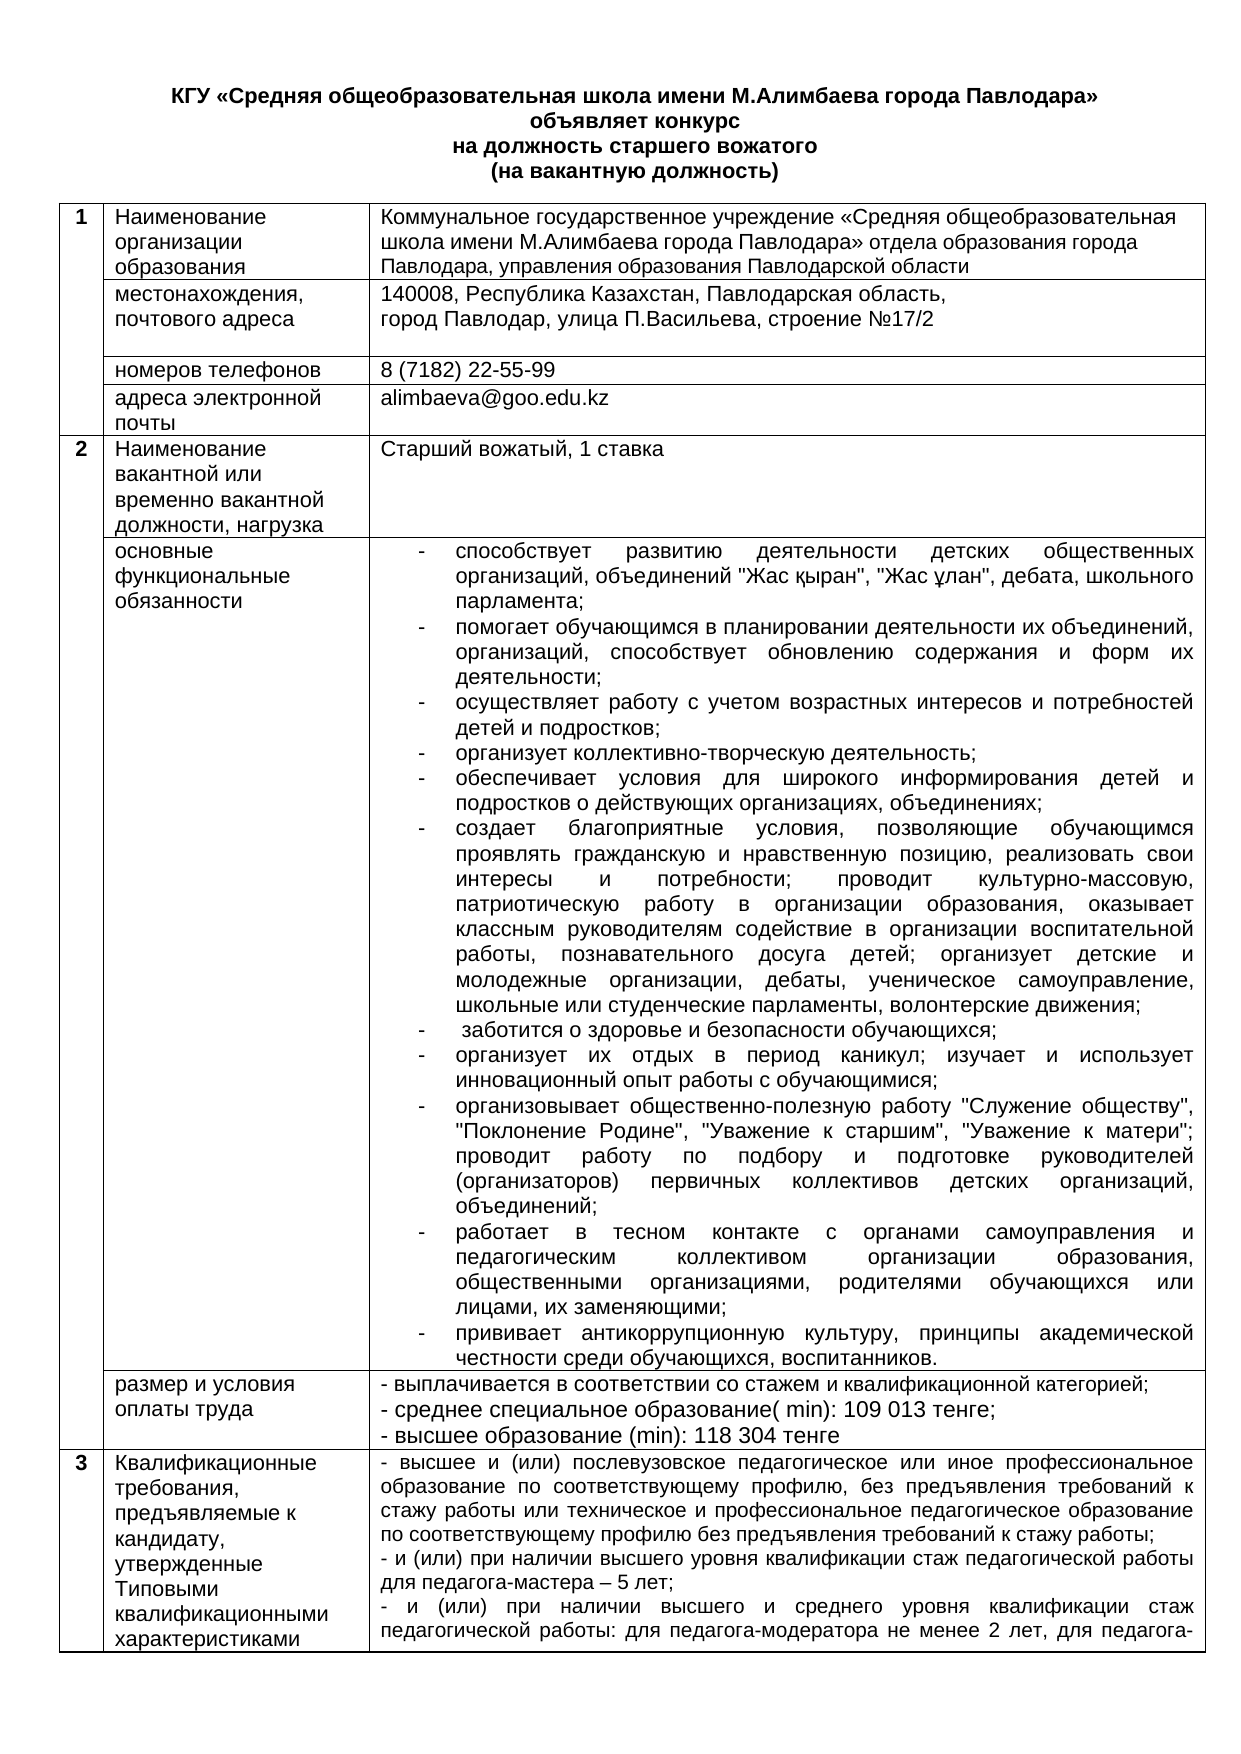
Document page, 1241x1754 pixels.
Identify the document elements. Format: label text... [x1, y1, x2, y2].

table_cell основные функциональные обязанности [104, 538, 369, 1370]
table_cell 3 [60, 1450, 103, 1651]
table_header Коммунальное государственное учреждение «Средняя общеобразовательная школа имени М.Алимбаева города Павлодара» отдела образования города Павлодара, управления образования Павлодарской области [370, 204, 1205, 279]
table_cell Наименование вакантной или временно вакантной должности, нагрузка [104, 436, 369, 537]
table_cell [104, 1450, 369, 1651]
text (на вакантную должность) [118, 158, 1152, 183]
table_cell местонахождения, почтового адреса [104, 280, 369, 356]
text на должность старшего вожатого [118, 133, 1152, 158]
table_cell alimbaeva@goo.edu.kz [370, 385, 1205, 435]
table_cell 2 [60, 436, 103, 1449]
table_cell 140008, Республика Казахстан, Павлодарская область, город Павлодар, улица П.Васильева, строение №17/2 [370, 280, 1205, 356]
table_cell Старший вожатый, 1 ставка [370, 436, 1205, 537]
table_cell номеров телефонов [104, 357, 369, 383]
table_cell - выплачивается в соответствии со стажем и квалификационной категорией; - среднее специальное образование( min): 109 013 тенге; - высшее образование (min): 118 304 тенге [370, 1371, 1205, 1449]
text КГУ «Средняя общеобразовательная школа имени М.Алимбаева города Павлодара» объявляет конкурс [118, 83, 1152, 133]
table_cell 8 (7182) 22-55-99 [370, 357, 1205, 383]
table_header 1 [60, 204, 103, 435]
table_cell размер и условия оплаты труда [104, 1371, 369, 1449]
table_header Наименование организации образования [104, 204, 369, 279]
table_cell способствует развитию деятельности детских общественных организаций, объединений "Жас қыран", "Жас ұлан", дебата, школьного парламента; помогает обучающимся в планировании деятельности их объединений, организаций, способствует обновлению содержания и форм их деятельности; осуществляет работу с учетом возрастных интересов и потребностей детей и подростков; организует коллективно-творческую деятельность; обеспечивает условия для широкого информирования детей и подростков о действующих организациях, объединениях; создает благоприятные условия, позволяющие обучающимся проявлять гражданскую и нравственную позицию, реализовать свои интересы и потребности; проводит культурно-массовую, патриотическую работу в организации образования, оказывает классным руководителям содействие в организации воспитательной работы, познавательного досуга детей; организует детские и молодежные организации, дебаты, ученическое самоуправление, школьные или студенческие парламенты, волонтерские движения; заботится о здоровье и безопасности обучающихся; организует их отдых в период каникул; изучает и использует инновационный опыт работы с обучающимися; организовывает общественно-полезную работу "Служение обществу", "Поклонение Родине", "Уважение к старшим", "Уважение к матери"; проводит работу по подбору и подготовке руководителей (организаторов) первичных коллективов детских организаций, объединений; работает в тесном контакте с органами самоуправления и педагогическим коллективом организации образования, общественными организациями, родителями обучающихся или лицами, их заменяющими; прививает антикоррупционную культуру, принципы академической честности среди обучающихся, воспитанников. [370, 538, 1205, 1370]
table_cell адреса электронной почты [104, 385, 369, 435]
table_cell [370, 1450, 1205, 1651]
